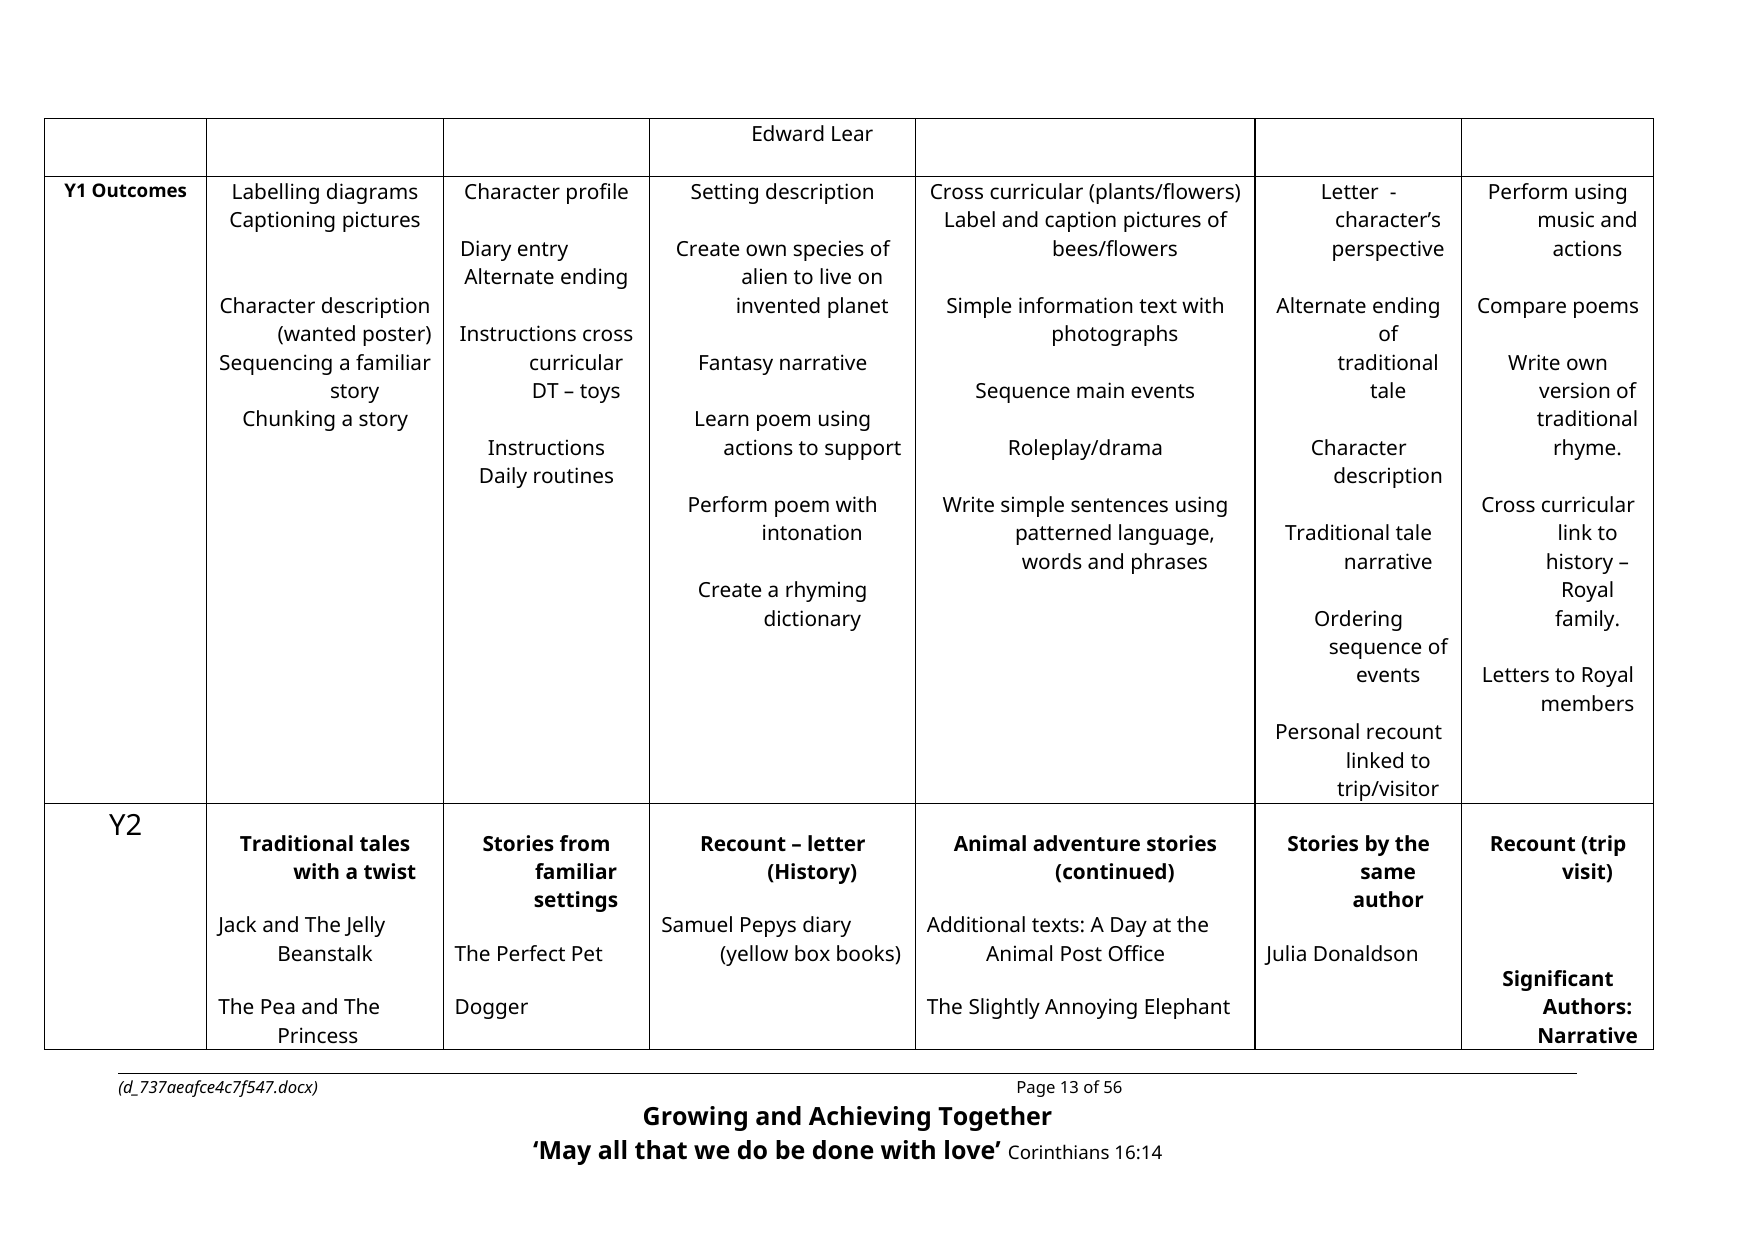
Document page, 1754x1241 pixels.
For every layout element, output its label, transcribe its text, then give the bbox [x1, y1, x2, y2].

table_cell Cross curricular (plants/flowers) Label and caption pictures of bees/flowers Simple information text with photographs Sequence main events Roleplay/drama Write simple sentences using patterned language, words and phrases [916, 177, 1254, 803]
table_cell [444, 119, 649, 176]
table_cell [650, 119, 915, 176]
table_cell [207, 804, 443, 1049]
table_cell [650, 804, 915, 1049]
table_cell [1462, 119, 1653, 176]
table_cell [1256, 119, 1461, 176]
table_cell Setting description Create own species of alien to live on invented planet Fantasy narrative Learn poem using actions to support Perform poem with intonation Create a rhyming dictionary [650, 177, 915, 803]
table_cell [1462, 804, 1653, 1049]
table_cell Perform using music and actions Compare poems Write own version of traditional rhyme. Cross curricular link to history – Royal family. Letters to Royal members [1462, 177, 1653, 803]
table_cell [916, 804, 1254, 1049]
table_cell Y1 [45, 119, 206, 176]
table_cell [916, 119, 1254, 176]
table_cell Letter - character’s perspective Alternate ending of traditional tale Character description Traditional tale narrative Ordering sequence of events Personal recount linked to trip/visitor [1256, 177, 1461, 803]
table_cell Labelling diagrams Captioning pictures Character description (wanted poster) Sequencing a familiar story Chunking a story [207, 177, 443, 803]
table_cell Y2 [45, 804, 206, 1049]
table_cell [1256, 804, 1461, 1049]
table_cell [207, 119, 443, 176]
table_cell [444, 804, 649, 1049]
table_cell Y1 Outcomes [45, 177, 206, 803]
table_cell Character profile Diary entry Alternate ending Instructions cross curricular DT – toys Instructions Daily routines [444, 177, 649, 803]
